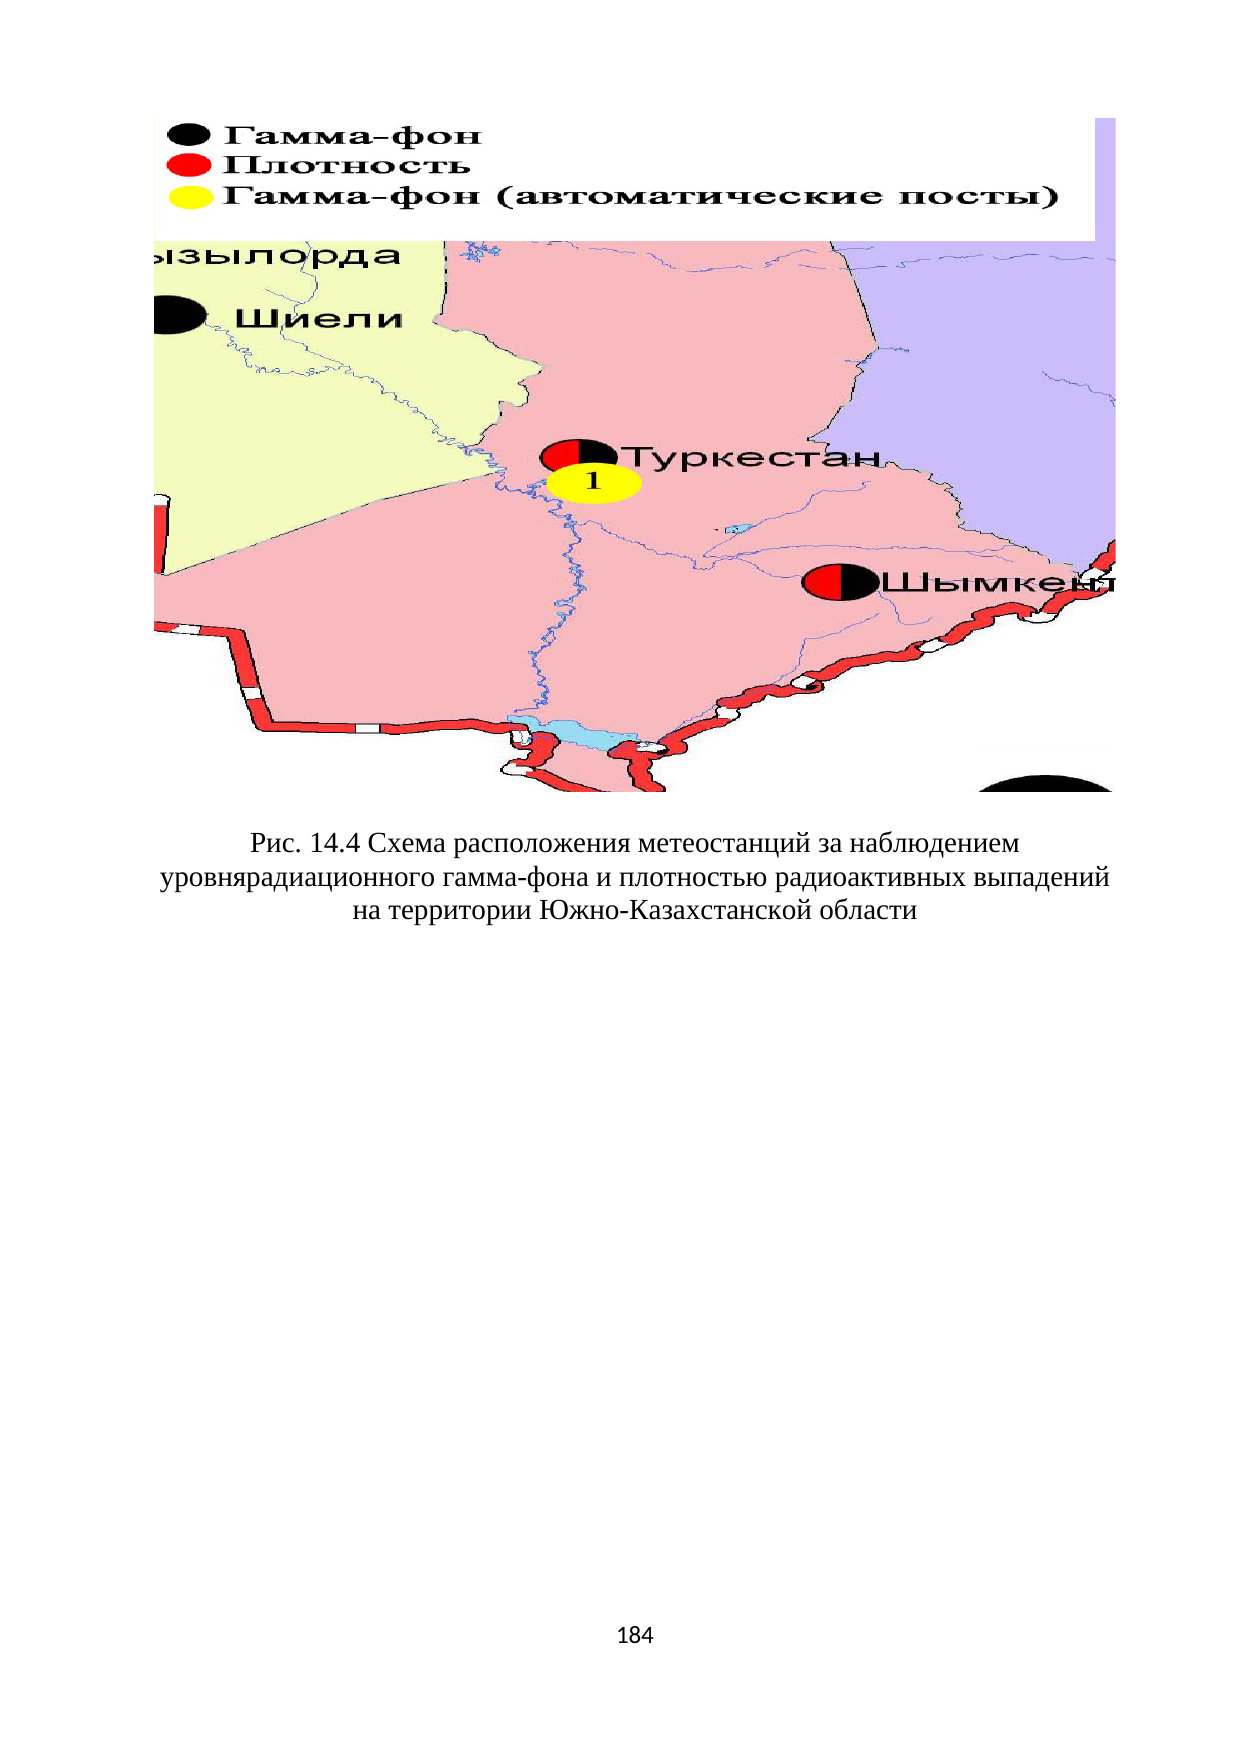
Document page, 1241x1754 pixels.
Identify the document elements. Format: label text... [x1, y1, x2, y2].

picture [154, 118, 1116, 792]
text Рис. 14.4 Схема расположения метеостанций за наблюдением уровнярадиационного гамма-фона и плотностью радиоактивных выпадений [118, 825, 1152, 892]
text на территории Южно-Казахстанской области [118, 892, 1152, 926]
